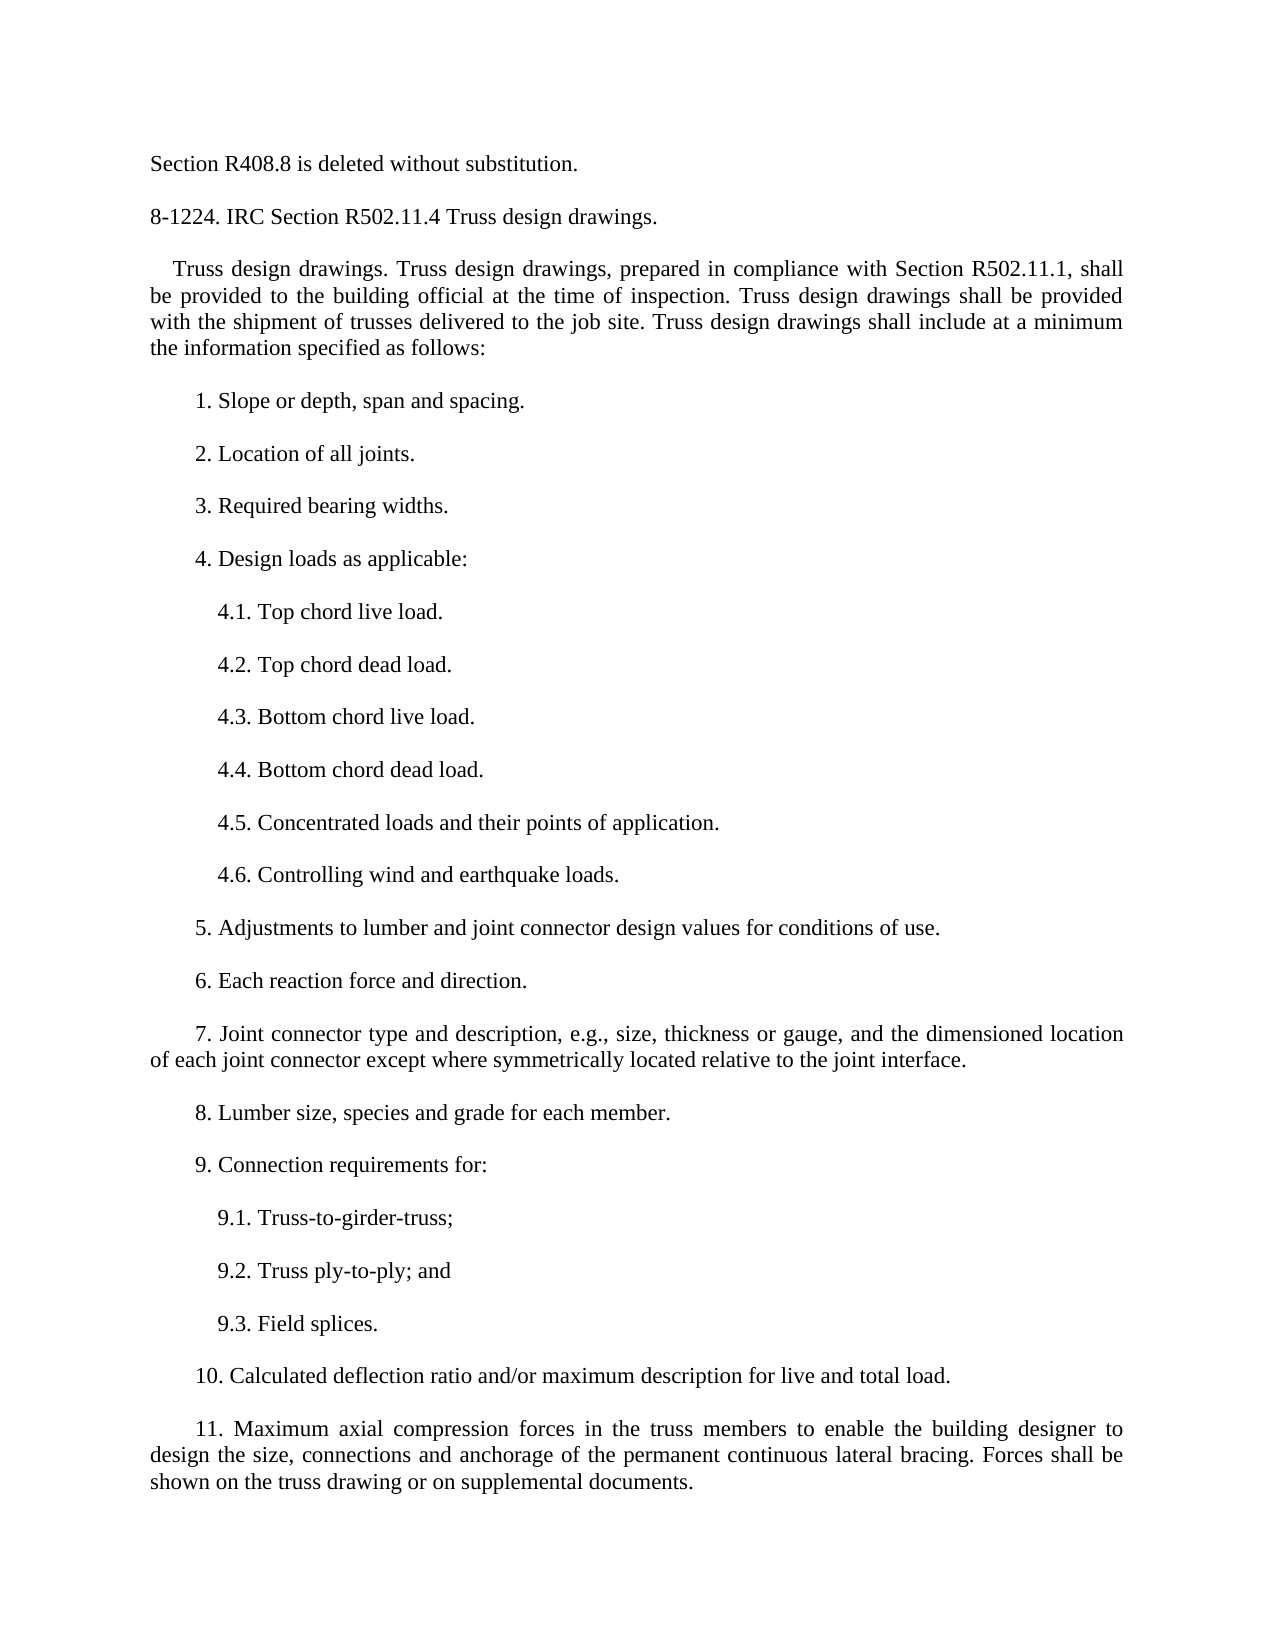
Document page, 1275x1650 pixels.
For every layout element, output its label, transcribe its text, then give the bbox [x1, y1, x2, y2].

text 4.3. Bottom chord live load. [150, 703, 1125, 730]
text 4.4. Bottom chord dead load. [150, 756, 1125, 782]
text 4.5. Concentrated loads and their points of application. [150, 809, 1125, 835]
text 5. Adjustments to lumber and joint connector design values for conditions of use. [150, 914, 1125, 941]
text 7. Joint connector type and description, e.g., size, thickness or gauge, and the dimensioned location of each joint connector except where symmetrically located relative to the joint interface. [150, 1020, 1125, 1072]
text 4.6. Controlling wind and earthquake loads. [150, 862, 1125, 888]
text 9. Connection requirements for: [150, 1151, 1125, 1178]
text 10. Calculated deflection ratio and/or maximum description for live and total load. [150, 1362, 1125, 1389]
text 4.2. Top chord dead load. [150, 651, 1125, 677]
text 9.2. Truss ply-to-ply; and [150, 1257, 1125, 1283]
text 4. Design loads as applicable: [150, 545, 1125, 572]
text Truss design drawings. Truss design drawings, prepared in compliance with Section R502.11.1, shall be provided to the building official at the time of inspection. Truss design drawings shall be provided with the shipment of trusses delivered to the job site. Truss design drawings shall include at a minimum the information specified as follows: [150, 255, 1125, 361]
text 9.1. Truss-to-girder-truss; [150, 1204, 1125, 1231]
text 8-1224. IRC Section R502.11.4 Truss design drawings. [150, 203, 1125, 229]
text Section R408.8 is deleted without substitution. [150, 150, 1125, 176]
text 6. Each reaction force and direction. [150, 967, 1125, 993]
text 11. Maximum axial compression forces in the truss members to enable the building designer to design the size, connections and anchorage of the permanent continuous lateral bracing. Forces shall be shown on the truss drawing or on supplemental documents. [150, 1415, 1125, 1494]
text 8. Lumber size, species and grade for each member. [150, 1099, 1125, 1125]
text 3. Required bearing widths. [150, 493, 1125, 519]
text 4.1. Top chord live load. [150, 598, 1125, 624]
text 2. Location of all joints. [150, 440, 1125, 466]
text 1. Slope or depth, span and spacing. [150, 387, 1125, 413]
text 9.3. Field splices. [150, 1309, 1125, 1336]
